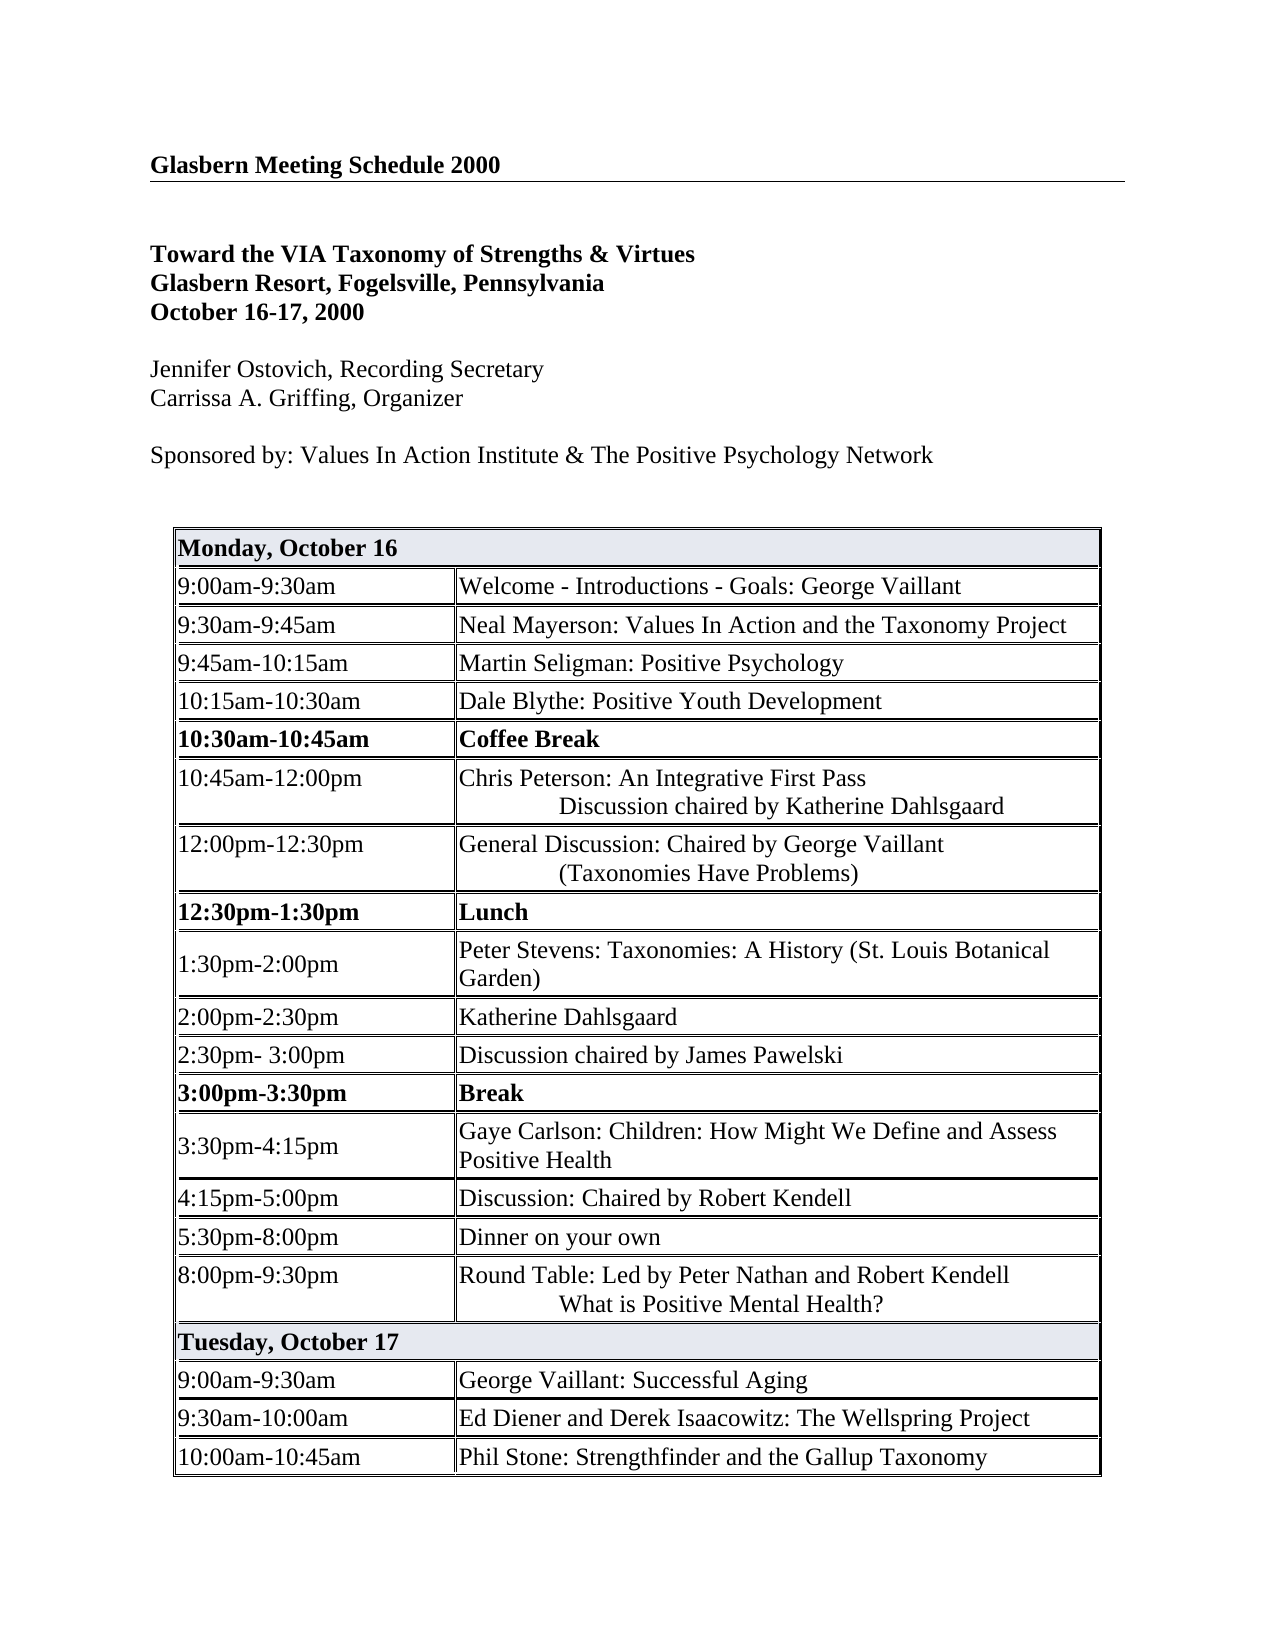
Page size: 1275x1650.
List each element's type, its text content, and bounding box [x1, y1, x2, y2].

table_cell Dale Blythe: Positive Youth Development [456, 680, 1101, 718]
table_cell Dinner on your own [457, 1215, 1100, 1253]
table_cell 5:30pm-8:00pm [176, 1215, 454, 1253]
table_cell 3:30pm-4:15pm [176, 1110, 454, 1177]
table_header Monday, October 16 [176, 530, 1099, 565]
table_cell 2:00pm-2:30pm [176, 995, 454, 1034]
table_cell 12:00pm-12:30pm [176, 823, 454, 890]
table_cell Ed Diener and Derek Isaacowitz: The Wellspring Project [457, 1397, 1099, 1435]
table_cell 1:30pm-2:00pm [176, 929, 454, 995]
table_cell 9:45am-10:15am [174, 642, 456, 680]
table_cell General Discussion: Chaired by George Vaillant (Taxonomies Have Problems) [457, 823, 1100, 890]
table_cell Break [456, 1072, 1101, 1110]
table_cell 10:15am-10:30am [174, 680, 456, 718]
table_cell 9:30am-9:45am [176, 603, 454, 642]
table_cell 4:15pm-5:00pm [176, 1177, 454, 1215]
table_cell Welcome - Introductions - Goals: George Vaillant [457, 565, 1100, 603]
text Glasbern Meeting Schedule 2000 [150, 150, 1125, 181]
table_cell 3:00pm-3:30pm [174, 1072, 456, 1110]
table_cell Round Table: Led by Peter Nathan and Robert Kendell What is Positive Mental Health? [457, 1254, 1100, 1321]
table_cell 10:00am-10:45am [176, 1435, 456, 1473]
table_cell Phil Stone: Strengthfinder and the Gallup Taxonomy [456, 1435, 1100, 1473]
table_cell Tuesday, October 17 [174, 1321, 1101, 1359]
table_cell 9:00am-9:30am [174, 1359, 456, 1397]
table_cell 10:30am-10:45am [176, 718, 454, 756]
table_cell 12:30pm-1:30pm [176, 890, 454, 928]
table_cell 9:30am-10:00am [176, 1397, 454, 1435]
table_cell Peter Stevens: Taxonomies: A History (St. Louis Botanical Garden) [457, 929, 1100, 995]
table_cell Gaye Carlson: Children: How Might We Define and Assess Positive Health [457, 1110, 1100, 1177]
table_cell Neal Mayerson: Values In Action and the Taxonomy Project [457, 603, 1100, 642]
text Jennifer Ostovich, Recording Secretary Carrissa A. Griffing, Organizer [150, 326, 1125, 412]
table_cell Lunch [457, 890, 1100, 928]
table_cell 10:45am-12:00pm [176, 756, 454, 823]
table_cell Discussion chaired by James Pawelski [456, 1034, 1101, 1072]
table_cell 8:00pm-9:30pm [176, 1254, 454, 1321]
table_cell Chris Peterson: An Integrative First Pass Discussion chaired by Katherine Dahlsgaard [457, 756, 1100, 823]
table_cell Katherine Dahlsgaard [457, 995, 1100, 1034]
text Toward the VIA Taxonomy of Strengths & Virtues Glasbern Resort, Fogelsville, Pennsylvania October 16-17, 2000 [150, 239, 1125, 326]
table_cell Coffee Break [457, 718, 1100, 756]
table_cell 2:30pm- 3:00pm [174, 1034, 456, 1072]
table_cell George Vaillant: Successful Aging [456, 1359, 1101, 1397]
text Sponsored by: Values In Action Institute & The Positive Psychology Network [150, 412, 1125, 469]
table_cell Martin Seligman: Positive Psychology [456, 642, 1101, 680]
table_cell 9:00am-9:30am [176, 565, 454, 603]
table_cell Discussion: Chaired by Robert Kendell [457, 1177, 1099, 1215]
